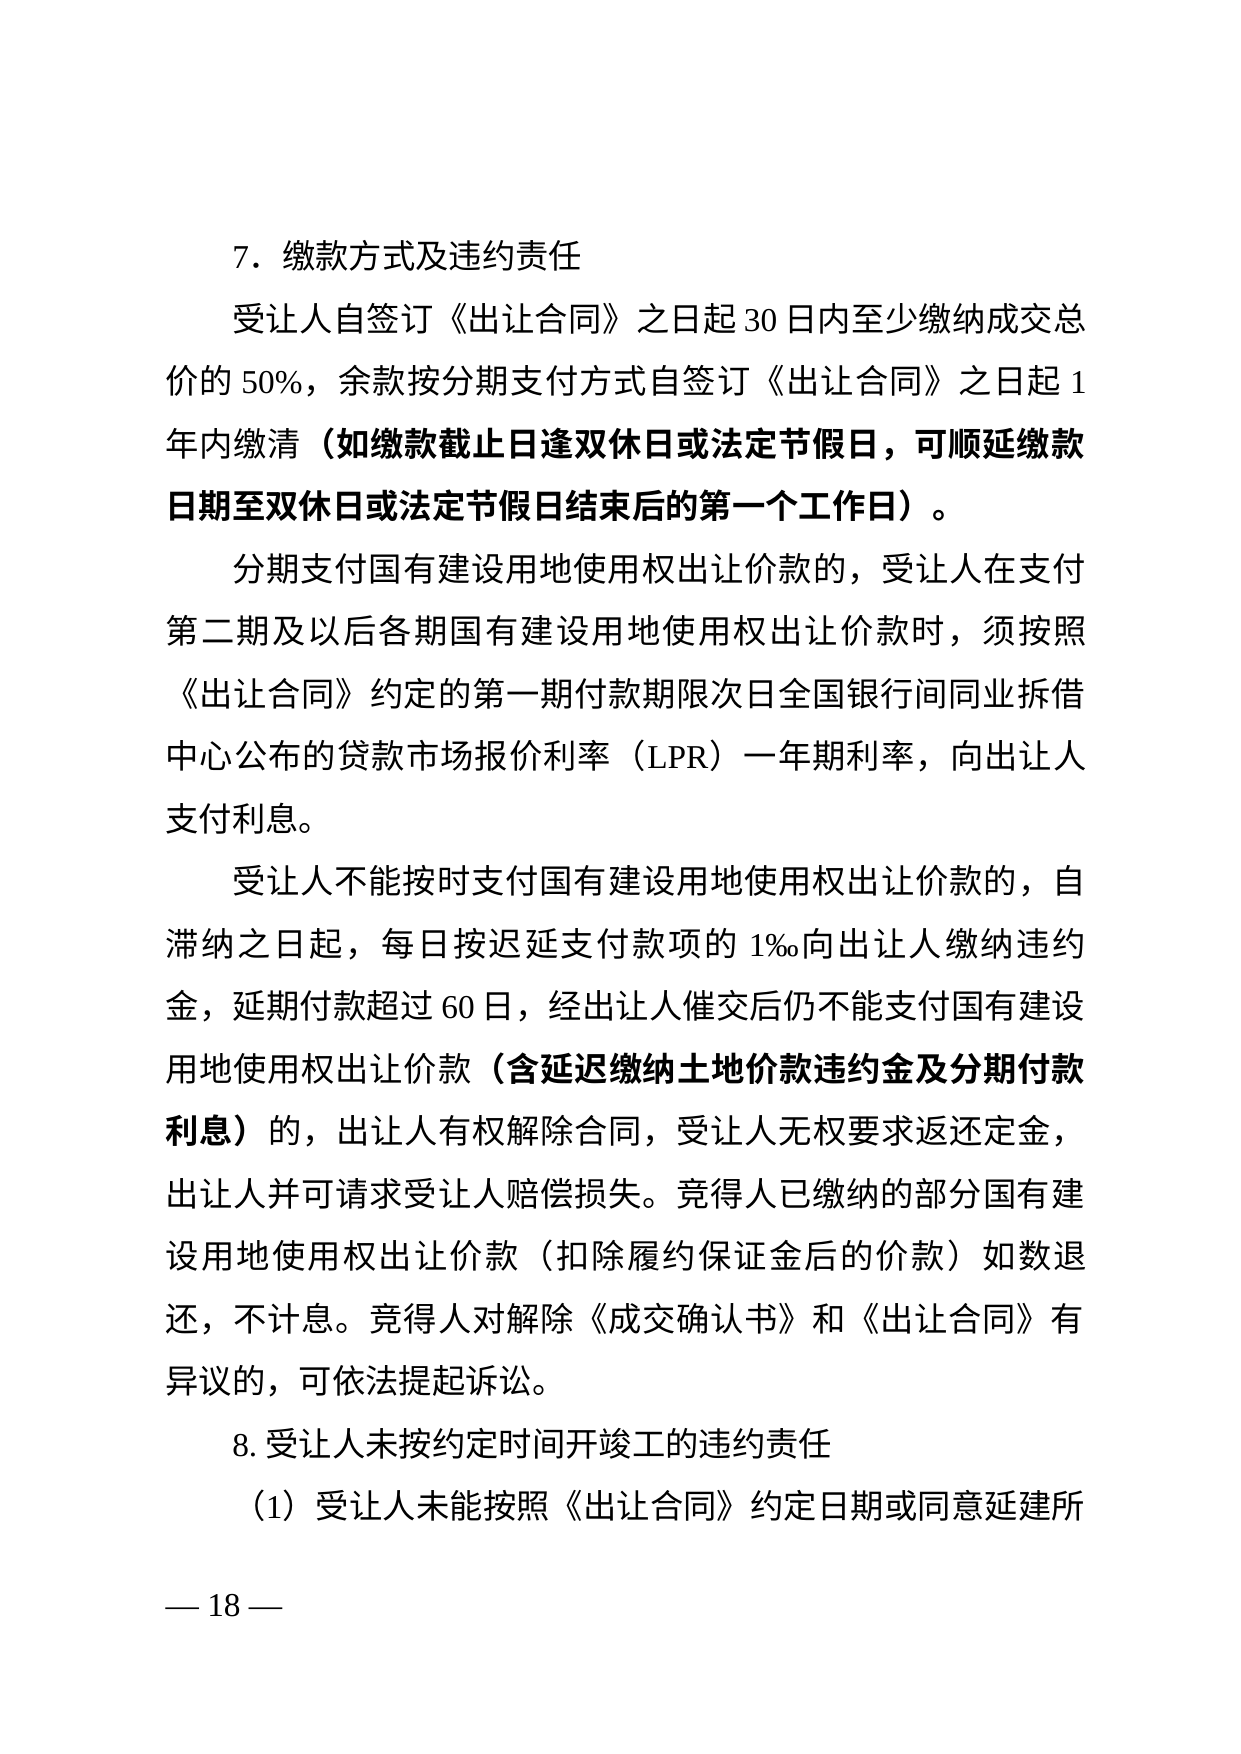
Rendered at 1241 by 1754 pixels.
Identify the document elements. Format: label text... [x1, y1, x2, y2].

text 7．缴款方式及违约责任 [165, 218, 1087, 281]
list 受让人不能按时支付国有建设用地使用权出让价款的，自滞纳之日起，每日按迟延支付款项的1‰向出让人缴纳违约金，延期付款超过60日，经出让人催交后仍不能支付国有建设用地使用权出让价款（含延迟缴纳土地价款违约金及分期付款利息）的，出让人有权解除合同，受让人无权要求返还定金，出让人并可请求受让人赔偿损失。竞得人已缴纳的部分国有建设用地使用权出让价款（扣除履约保证金后的价款）如数退还，不计息。竞得人对解除《成交确认书》和《出让合同》有异议的，可依法提起诉讼。 [165, 843, 1087, 1406]
list 8. 受让人未按约定时间开竣工的违约责任 [165, 1406, 1087, 1468]
list 分期支付国有建设用地使用权出让价款的，受让人在支付第二期及以后各期国有建设用地使用权出让价款时，须按照《出让合同》约定的第一期付款期限次日全国银行间同业拆借中心公布的贷款市场报价利率（LPR）一年期利率，向出让人支付利息。 [165, 531, 1087, 843]
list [165, 1468, 1087, 1531]
text 受让人自签订《出让合同》之日起30日内至少缴纳成交总价的50%，余款按分期支付方式自签订《出让合同》之日起1年内缴清（如缴款截止日逢双休日或法定节假日，可顺延缴款日期至双休日或法定节假日结束后的第一个工作日）。 [165, 281, 1087, 531]
